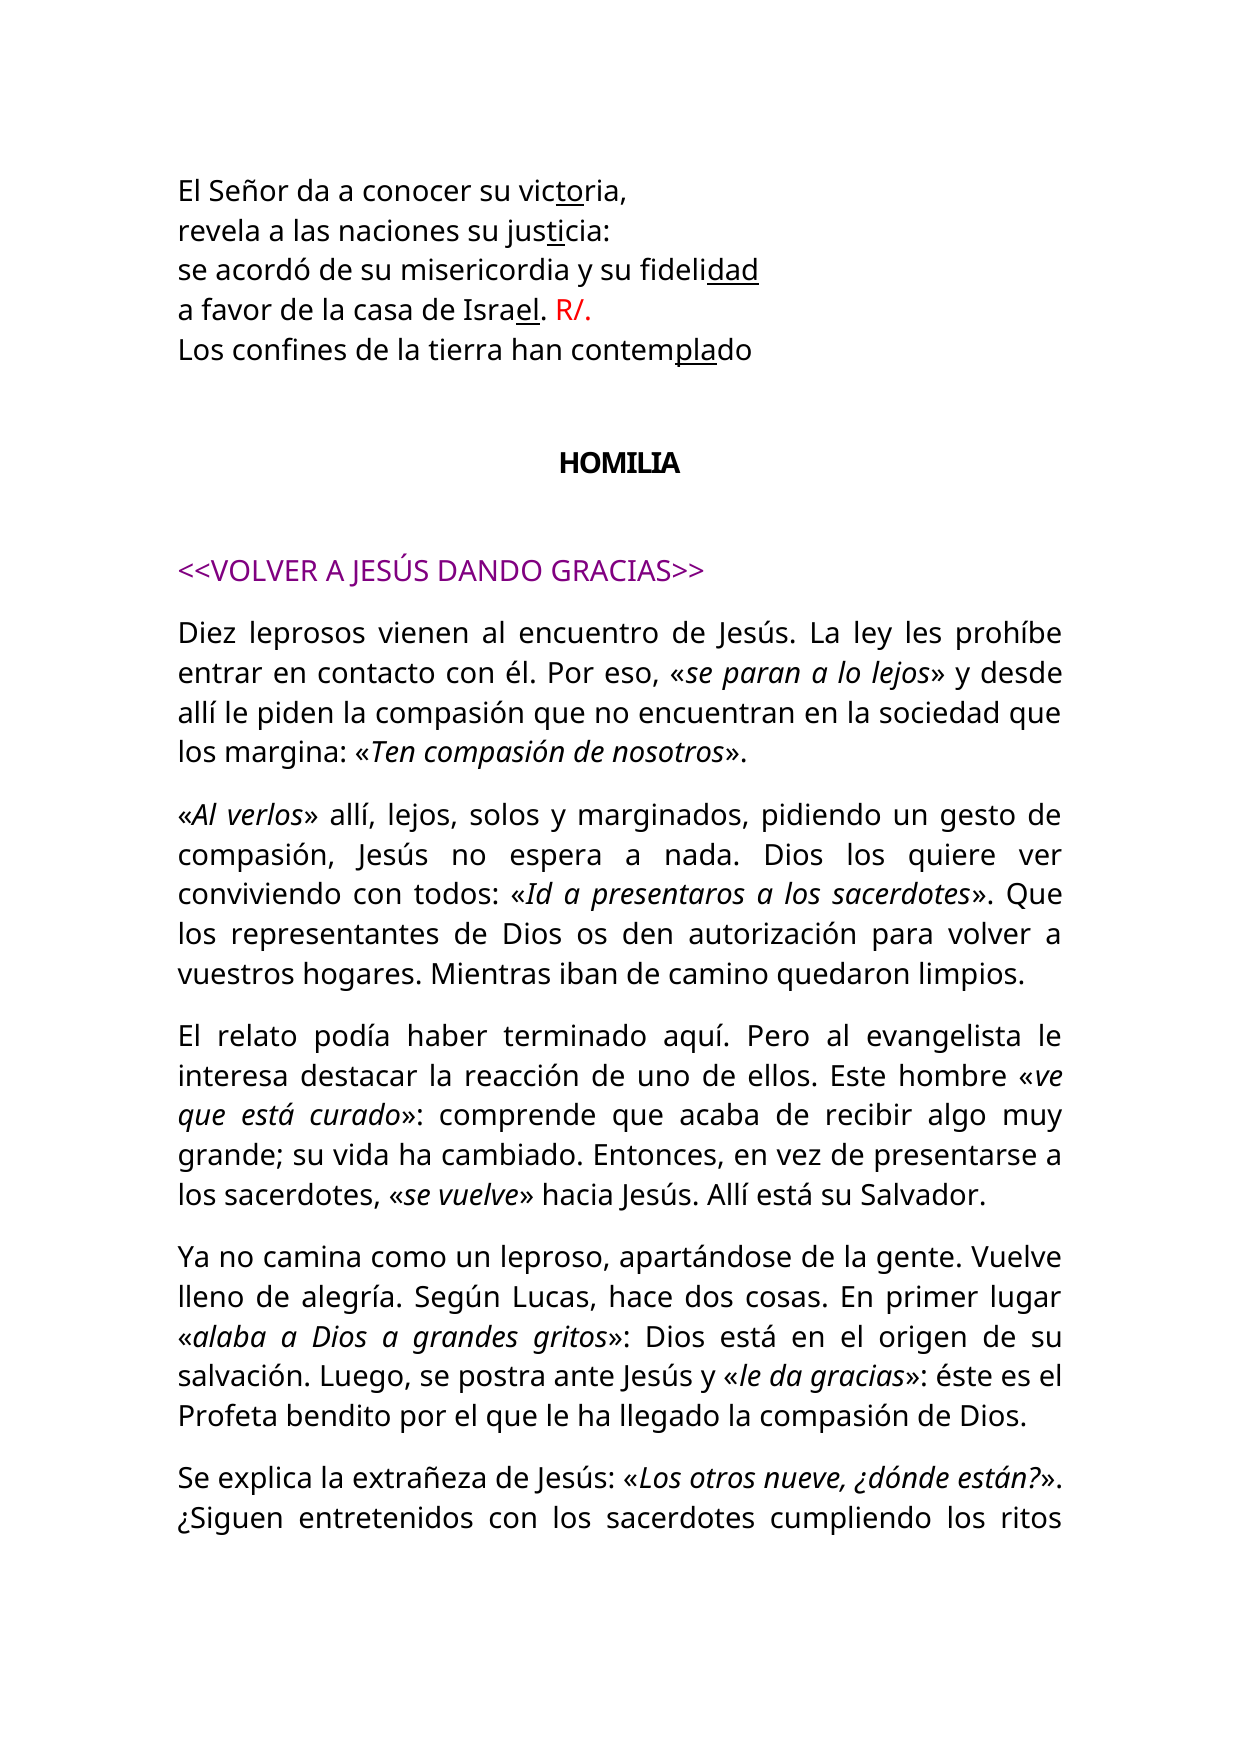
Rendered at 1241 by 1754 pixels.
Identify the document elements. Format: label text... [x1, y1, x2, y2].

text «Al verlos» allí, lejos, solos y marginados, pidiendo un gesto de compasión, Jesús no espera a nada. Dios los quiere ver conviviendo con todos: «Id a presentaros a los sacerdotes». Que los representantes de Dios os den autorización para volver a vuestros hogares. Mientras iban de camino quedaron limpios. [177, 794, 1063, 993]
text Diez leprosos vienen al encuentro de Jesús. La ley les prohíbe entrar en contacto con él. Por eso, «se paran a lo lejos» y desde allí le piden la compasión que no encuentran en la sociedad que los margina: «Ten compasión de nosotros». [177, 613, 1063, 771]
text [177, 1458, 1063, 1537]
text Los confines de la tierra han contemplado [177, 329, 1063, 369]
text se acordó de su misericordia y su fidelidad [177, 250, 1063, 289]
text El Señor da a conocer su victoria, [177, 170, 1063, 210]
text Ya no camina como un leproso, apartándose de la gente. Vuelve lleno de alegría. Según Lucas, hace dos cosas. En primer lugar «alaba a Dios a grandes gritos»: Dios está en el origen de su salvación. Luego, se postra ante Jesús y «le da gracias»: éste es el Profeta bendito por el que le ha llegado la compasión de Dios. [177, 1236, 1063, 1435]
text El relato podía haber terminado aquí. Pero al evangelista le interesa destacar la reacción de uno de ellos. Este hombre «ve que está curado»: comprende que acaba de recibir algo muy grande; su vida ha cambiado. Entonces, en vez de presentarse a los sacerdotes, «se vuelve» hacia Jesús. Allí está su Salvador. [177, 1015, 1063, 1214]
text <<VOLVER A JESÚS DANDO GRACIAS>> [177, 550, 1063, 590]
text a favor de la casa de Israel. R/. [177, 289, 1063, 329]
text revela a las naciones su justicia: [177, 210, 1063, 250]
text HOMILIA [177, 442, 1063, 482]
